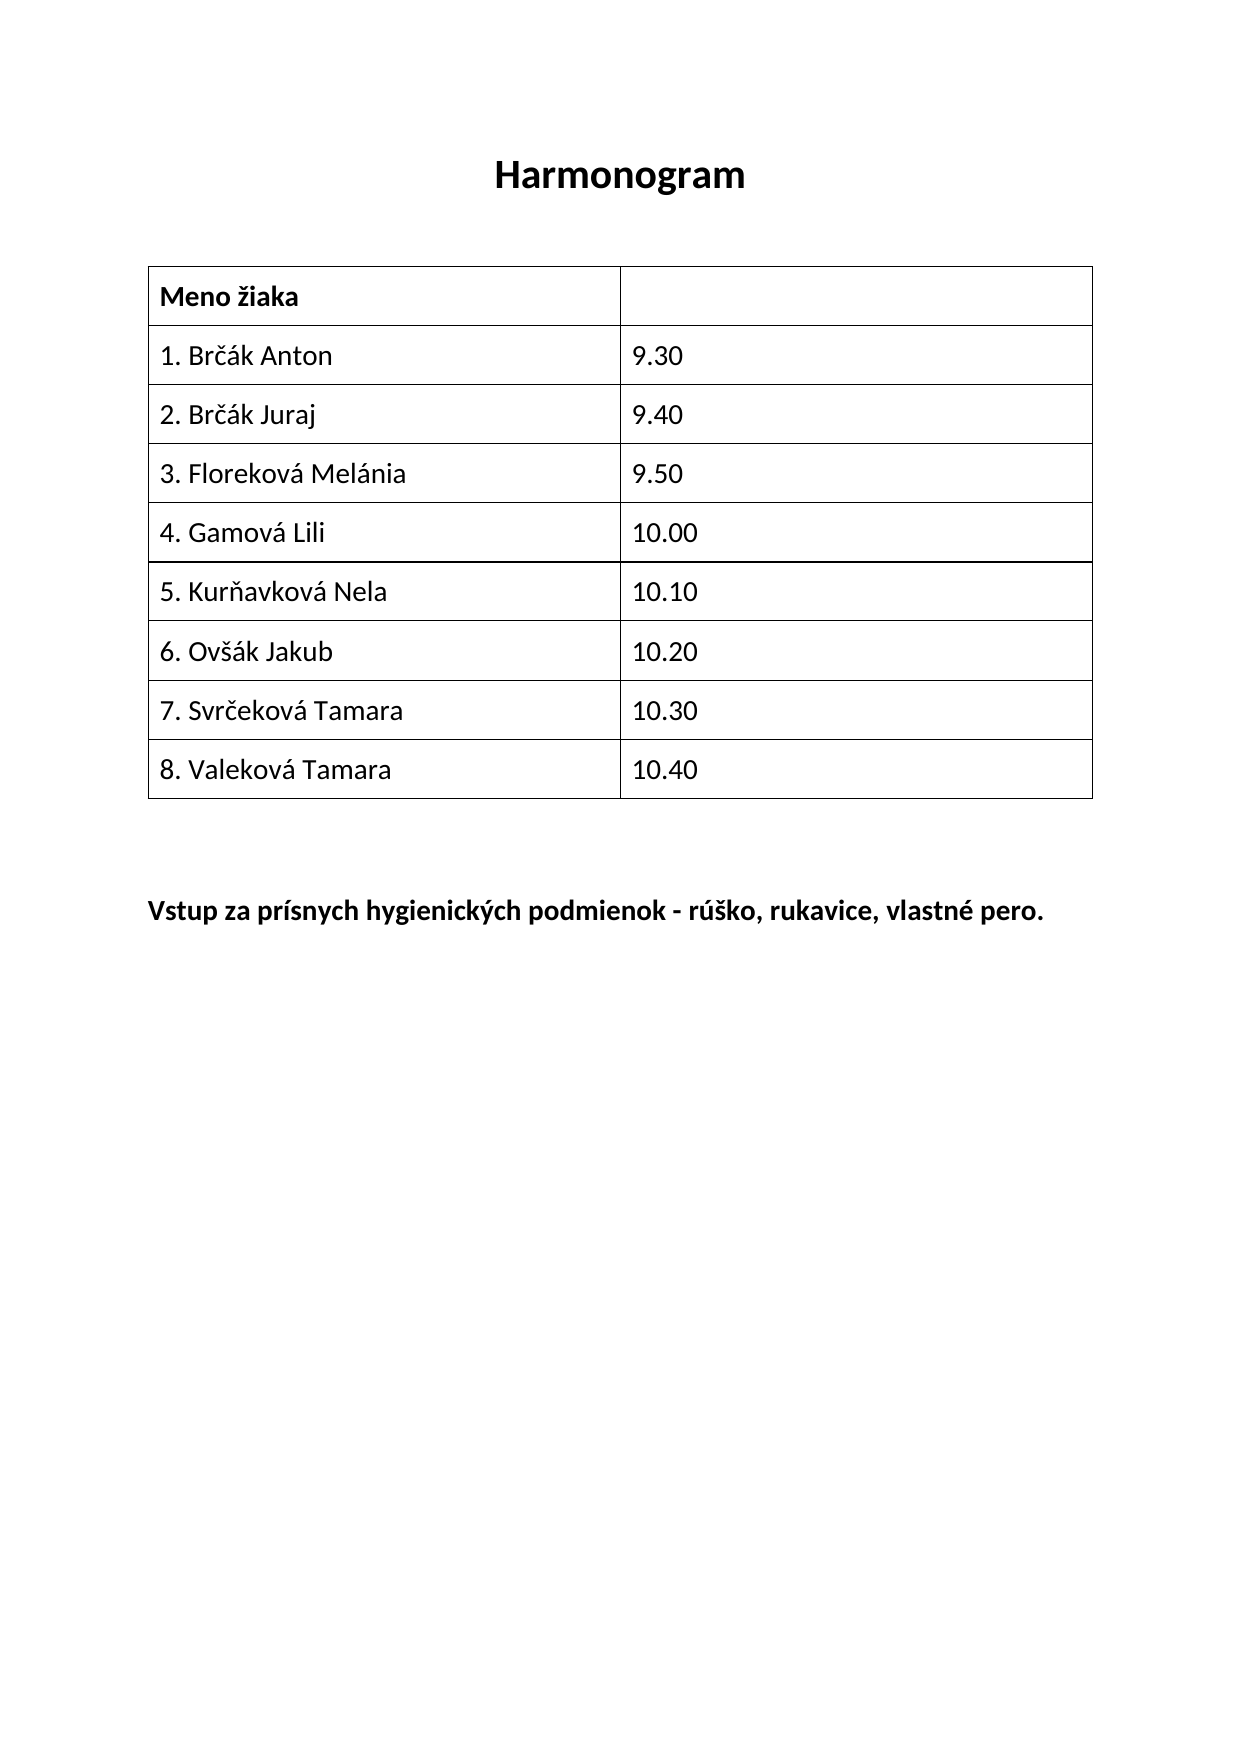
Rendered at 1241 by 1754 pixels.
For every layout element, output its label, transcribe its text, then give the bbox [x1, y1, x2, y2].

table_header Meno žiaka [149, 267, 620, 325]
table_cell 5. Kurňavková Nela [149, 563, 620, 620]
table_header [621, 267, 1092, 325]
table_cell 10.40 [621, 740, 1092, 798]
table_cell 9.30 [621, 326, 1092, 384]
table_cell 7. Svrčeková Tamara [149, 681, 620, 738]
table_cell 8. Valeková Tamara [149, 740, 620, 798]
table_cell 4. Gamová Lili [149, 503, 620, 561]
text Harmonogram [148, 148, 1093, 198]
table_cell 2. Brčák Juraj [149, 385, 620, 443]
table_cell 10.10 [621, 563, 1092, 620]
table_cell 10.00 [621, 503, 1092, 561]
table_cell 9.50 [621, 444, 1092, 502]
table_cell 9.40 [621, 385, 1092, 443]
table_cell 10.30 [621, 681, 1092, 738]
table_cell 3. Floreková Melánia [149, 444, 620, 502]
table_cell 6. Ovšák Jakub [149, 621, 620, 679]
table_cell 10.20 [621, 621, 1092, 679]
text Vstup za prísnych hygienických podmienok - rúško, rukavice, vlastné pero. [148, 892, 1093, 928]
table_cell 1. Brčák Anton [149, 326, 620, 384]
